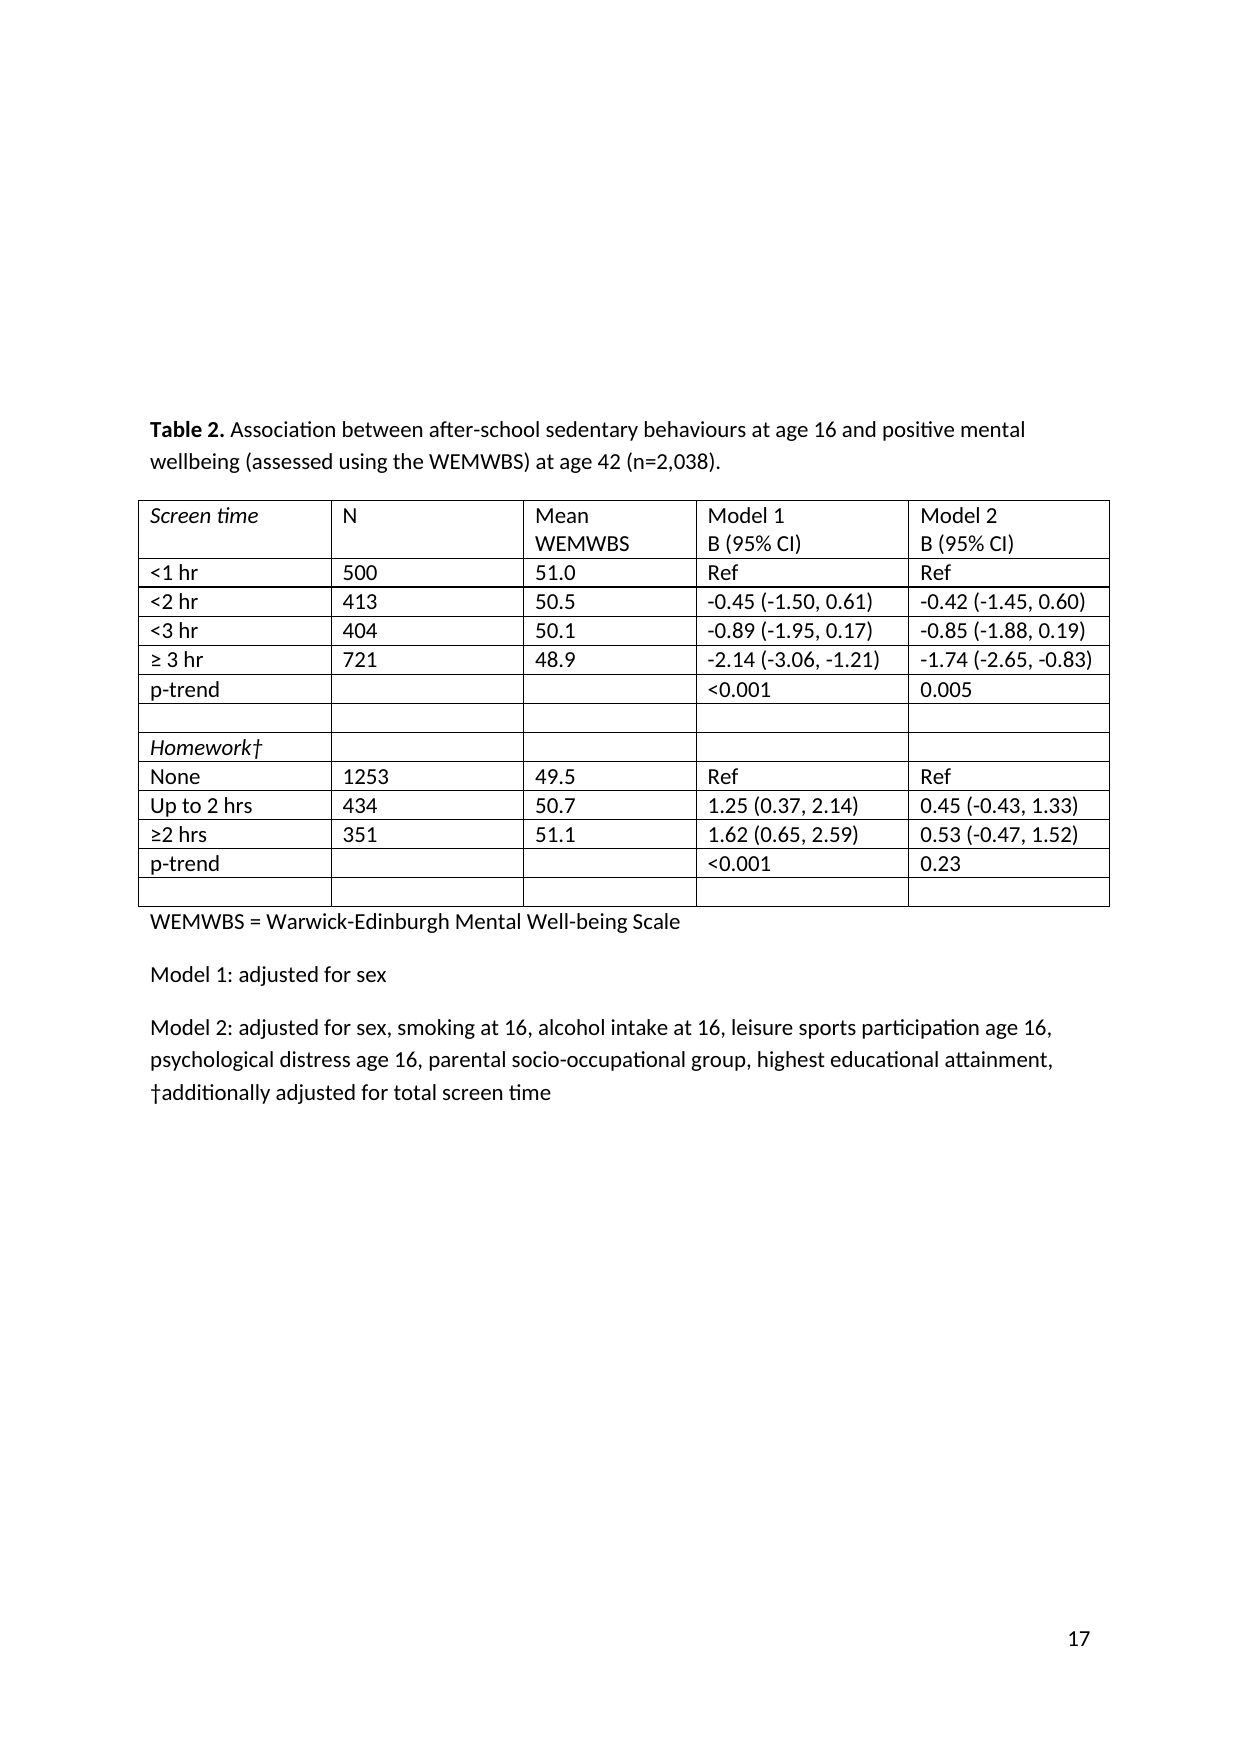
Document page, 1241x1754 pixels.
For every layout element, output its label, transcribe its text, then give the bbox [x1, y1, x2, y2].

table_cell [139, 878, 331, 906]
table_cell [524, 675, 696, 703]
table_cell -0.89 (-1.95, 0.17) [697, 617, 908, 644]
table_cell -2.14 (-3.06, -1.21) [697, 646, 908, 674]
table_cell p-trend [139, 849, 331, 877]
table_cell -0.45 (-1.50, 0.61) [697, 588, 908, 616]
table_cell [697, 733, 908, 761]
table_cell 0.53 (-0.47, 1.52) [909, 820, 1109, 848]
table_cell Ref [909, 762, 1109, 790]
table_cell <0.001 [697, 849, 908, 877]
table_cell 721 [332, 646, 523, 674]
table_cell 0.45 (-0.43, 1.33) [909, 791, 1109, 819]
table_cell [524, 849, 696, 877]
table_header Mean WEMWBS [524, 501, 696, 557]
table_header N [332, 501, 523, 557]
table_cell [909, 704, 1109, 732]
table_cell ≥2 hrs [139, 820, 331, 848]
table_cell 50.5 [524, 588, 696, 616]
table_cell <2 hr [139, 588, 331, 616]
text Table 2. Association between after-school sedentary behaviours at age 16 and positive mental wellbeing (assessed using the WEMWBS) at age 42 (n=2,038). [150, 415, 1090, 475]
table_cell 413 [332, 588, 523, 616]
table_cell [332, 733, 523, 761]
table_cell None [139, 762, 331, 790]
table_cell 51.0 [524, 559, 696, 586]
table_cell [332, 675, 523, 703]
table_cell <0.001 [697, 675, 908, 703]
table_cell Ref [909, 559, 1109, 586]
table_cell -0.85 (-1.88, 0.19) [909, 617, 1109, 644]
table_header Model 2 B (95% CI) [909, 501, 1109, 557]
table_cell 0.23 [909, 849, 1109, 877]
table_cell [697, 704, 908, 732]
table_cell [524, 733, 696, 761]
table_cell 434 [332, 791, 523, 819]
table_cell p-trend [139, 675, 331, 703]
table_cell Ref [697, 559, 908, 586]
table_cell 48.9 [524, 646, 696, 674]
table_header Model 1 B (95% CI) [697, 501, 908, 557]
table_cell 50.1 [524, 617, 696, 644]
text WEMWBS = Warwick-Edinburgh Mental Well-being Scale [150, 907, 1090, 935]
table_cell 0.005 [909, 675, 1109, 703]
table_cell [332, 704, 523, 732]
table_cell Up to 2 hrs [139, 791, 331, 819]
table_cell <3 hr [139, 617, 331, 644]
table_cell 1.25 (0.37, 2.14) [697, 791, 908, 819]
table_cell 351 [332, 820, 523, 848]
table_cell [332, 878, 523, 906]
table_cell 51.1 [524, 820, 696, 848]
table_cell 500 [332, 559, 523, 586]
table_cell [909, 878, 1109, 906]
table_cell 49.5 [524, 762, 696, 790]
table_cell Homework† [139, 733, 331, 761]
table_cell 1253 [332, 762, 523, 790]
table_cell [139, 704, 331, 732]
table_cell [909, 733, 1109, 761]
table_cell [332, 849, 523, 877]
table_cell ≥ 3 hr [139, 646, 331, 674]
table_cell 1.62 (0.65, 2.59) [697, 820, 908, 848]
table_cell 404 [332, 617, 523, 644]
table_cell [524, 878, 696, 906]
table_cell -0.42 (-1.45, 0.60) [909, 588, 1109, 616]
table_header Screen time [139, 501, 331, 557]
table_cell Ref [697, 762, 908, 790]
text Model 2: adjusted for sex, smoking at 16, alcohol intake at 16, leisure sports participation age 16, psychological distress age 16, parental socio-occupational group, highest educational attainment, †additionally adjusted for total screen time [150, 1013, 1090, 1106]
table_cell <1 hr [139, 559, 331, 586]
table_cell -1.74 (-2.65, -0.83) [909, 646, 1109, 674]
table_cell [697, 878, 908, 906]
table_cell 50.7 [524, 791, 696, 819]
table_cell [524, 704, 696, 732]
text Model 1: adjusted for sex [150, 960, 1090, 988]
